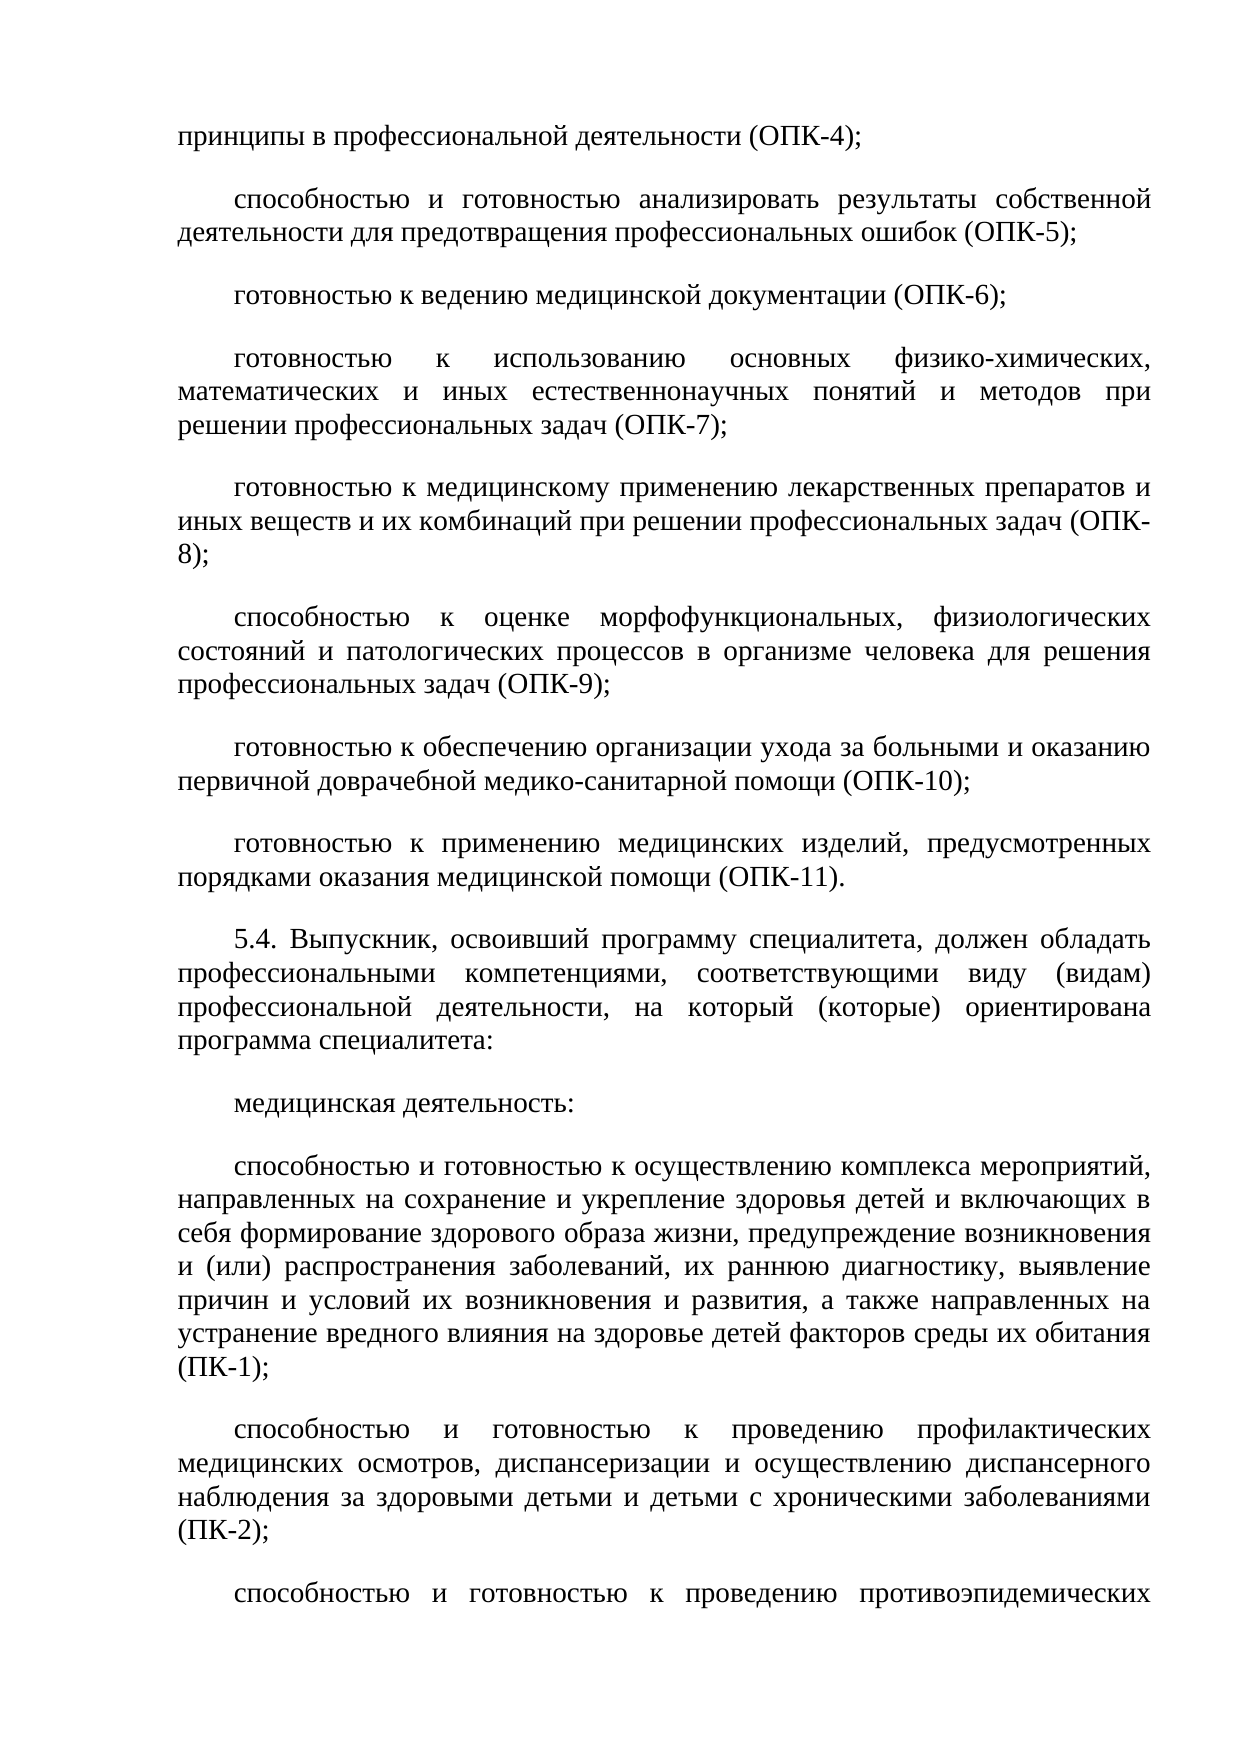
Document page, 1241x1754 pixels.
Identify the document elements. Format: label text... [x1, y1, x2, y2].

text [177, 118, 1152, 152]
text способностью и готовностью анализировать результаты собственной деятельности для предотвращения профессиональных ошибок (ОПК-5); [177, 181, 1152, 248]
text готовностью к медицинскому применению лекарственных препаратов и иных веществ и их комбинаций при решении профессиональных задач (ОПК-8); [177, 469, 1152, 570]
text способностью и готовностью к осуществлению комплекса мероприятий, направленных на сохранение и укрепление здоровья детей и включающих в себя формирование здорового образа жизни, предупреждение возникновения и (или) распространения заболеваний, их раннюю диагностику, выявление причин и условий их возникновения и развития, а также направленных на устранение вредного влияния на здоровье детей факторов среды их обитания (ПК-1); [177, 1148, 1152, 1382]
text готовностью к ведению медицинской документации (ОПК-6); [177, 277, 1152, 311]
text способностью и готовностью к проведению профилактических медицинских осмотров, диспансеризации и осуществлению диспансерного наблюдения за здоровыми детьми и детьми с хроническими заболеваниями (ПК-2); [177, 1412, 1152, 1546]
text медицинская деятельность: [177, 1085, 1152, 1118]
text готовностью к использованию основных физико-химических, математических и иных естественнонаучных понятий и методов при решении профессиональных задач (ОПК-7); [177, 340, 1152, 440]
text готовностью к применению медицинских изделий, предусмотренных порядками оказания медицинской помощи (ОПК-11). [177, 825, 1152, 892]
text способностью к оценке морфофункциональных, физиологических состояний и патологических процессов в организме человека для решения профессиональных задач (ОПК-9); [177, 599, 1152, 700]
text готовностью к обеспечению организации ухода за больными и оказанию первичной доврачебной медико-санитарной помощи (ОПК-10); [177, 729, 1152, 796]
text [177, 1575, 1152, 1608]
text 5.4. Выпускник, освоивший программу специалитета, должен обладать профессиональными компетенциями, соответствующими виду (видам) профессиональной деятельности, на который (которые) ориентирована программа специалитета: [177, 922, 1152, 1056]
